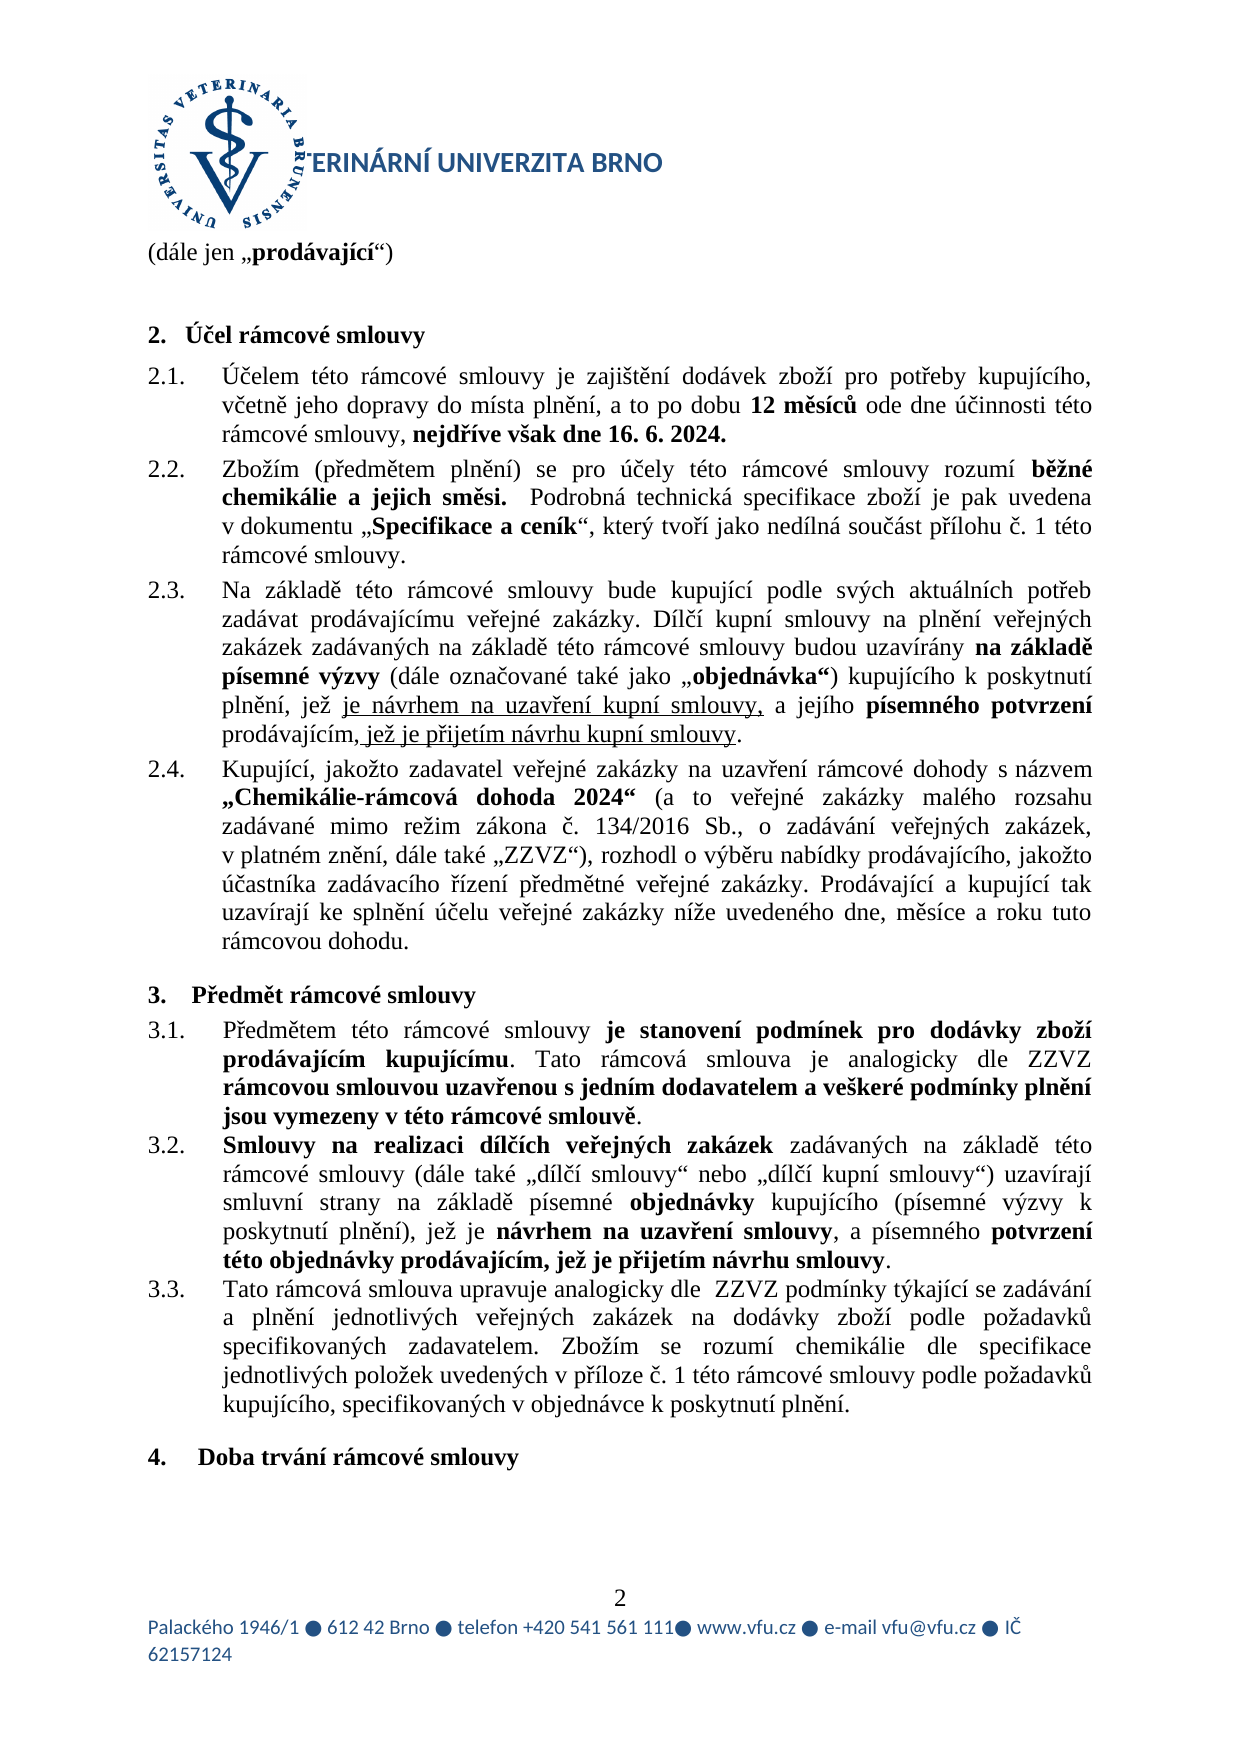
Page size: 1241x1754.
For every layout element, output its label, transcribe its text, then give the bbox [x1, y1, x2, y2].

list Předmětem této rámcové smlouvy je stanovení podmínek pro dodávky zboží prodávajícím kupujícímu. Tato rámcová smlouva je analogicky dle ZZVZ rámcovou smlouvou uzavřenou s jedním dodavatelem a veškeré podmínky plnění jsou vymezeny v této rámcové smlouvě. [148, 1015, 1092, 1130]
list Tato rámcová smlouva upravuje analogicky dle ZZVZ podmínky týkající se zadávání a plnění jednotlivých veřejných zakázek na dodávky zboží podle požadavků specifikovaných zadavatelem. Zbožím se rozumí chemikálie dle specifikace jednotlivých položek uvedených v příloze č. 1 této rámcové smlouvy podle požadavků kupujícího, specifikovaných v objednávce k poskytnutí plnění. [148, 1274, 1092, 1417]
list Účelem této rámcové smlouvy je zajištění dodávek zboží pro potřeby kupujícího, včetně jeho dopravy do místa plnění, a to po dobu 12 měsíců ode dne účinnosti této rámcové smlouvy, nejdříve však dne 16. 6. 2024. [148, 361, 1092, 447]
list Na základě této rámcové smlouvy bude kupující podle svých aktuálních potřeb zadávat prodávajícímu veřejné zakázky. Dílčí kupní smlouvy na plnění veřejných zakázek zadávaných na základě této rámcové smlouvy budou uzavírány na základě písemné výzvy (dále označované také jako „objednávka“) kupujícího k poskytnutí plnění, jež je návrhem na uzavření kupní smlouvy, a jejího písemného potvrzení prodávajícím, jež je přijetím návrhu kupní smlouvy. [148, 575, 1092, 747]
list Smlouvy na realizaci dílčích veřejných zakázek zadávaných na základě této rámcové smlouvy (dále také „dílčí smlouvy“ nebo „dílčí kupní smlouvy“) uzavírají smluvní strany na základě písemné objednávky kupujícího (písemné výzvy k poskytnutí plnění), jež je návrhem na uzavření smlouvy, a písemného potvrzení této objednávky prodávajícím, jež je přijetím návrhu smlouvy. [148, 1130, 1092, 1274]
text 4. Doba trvání rámcové smlouvy [148, 1442, 1092, 1471]
text (dále jen „prodávající“) [148, 237, 1092, 266]
text 3. Předmět rámcové smlouvy [148, 980, 1092, 1009]
picture [147, 74, 307, 231]
list Účel rámcové smlouvy [148, 320, 1092, 349]
list Zbožím (předmětem plnění) se pro účely této rámcové smlouvy rozumí běžné chemikálie a jejich směsi. Podrobná technická specifikace zboží je pak uvedena v dokumentu „Specifikace a ceník“, který tvoří jako nedílná součást přílohu č. 1 této rámcové smlouvy. [148, 454, 1092, 569]
list Kupující, jakožto zadavatel veřejné zakázky na uzavření rámcové dohody s názvem „Chemikálie-rámcová dohoda 2024“ (a to veřejné zakázky malého rozsahu zadávané mimo režim zákona č. 134/2016 Sb., o zadávání veřejných zakázek, v platném znění, dále také „ZZVZ“), rozhodl o výběru nabídky prodávajícího, jakožto účastníka zadávacího řízení předmětné veřejné zakázky. Prodávající a kupující tak uzavírají ke splnění účelu veřejné zakázky níže uvedeného dne, měsíce a roku tuto rámcovou dohodu. [148, 754, 1092, 955]
